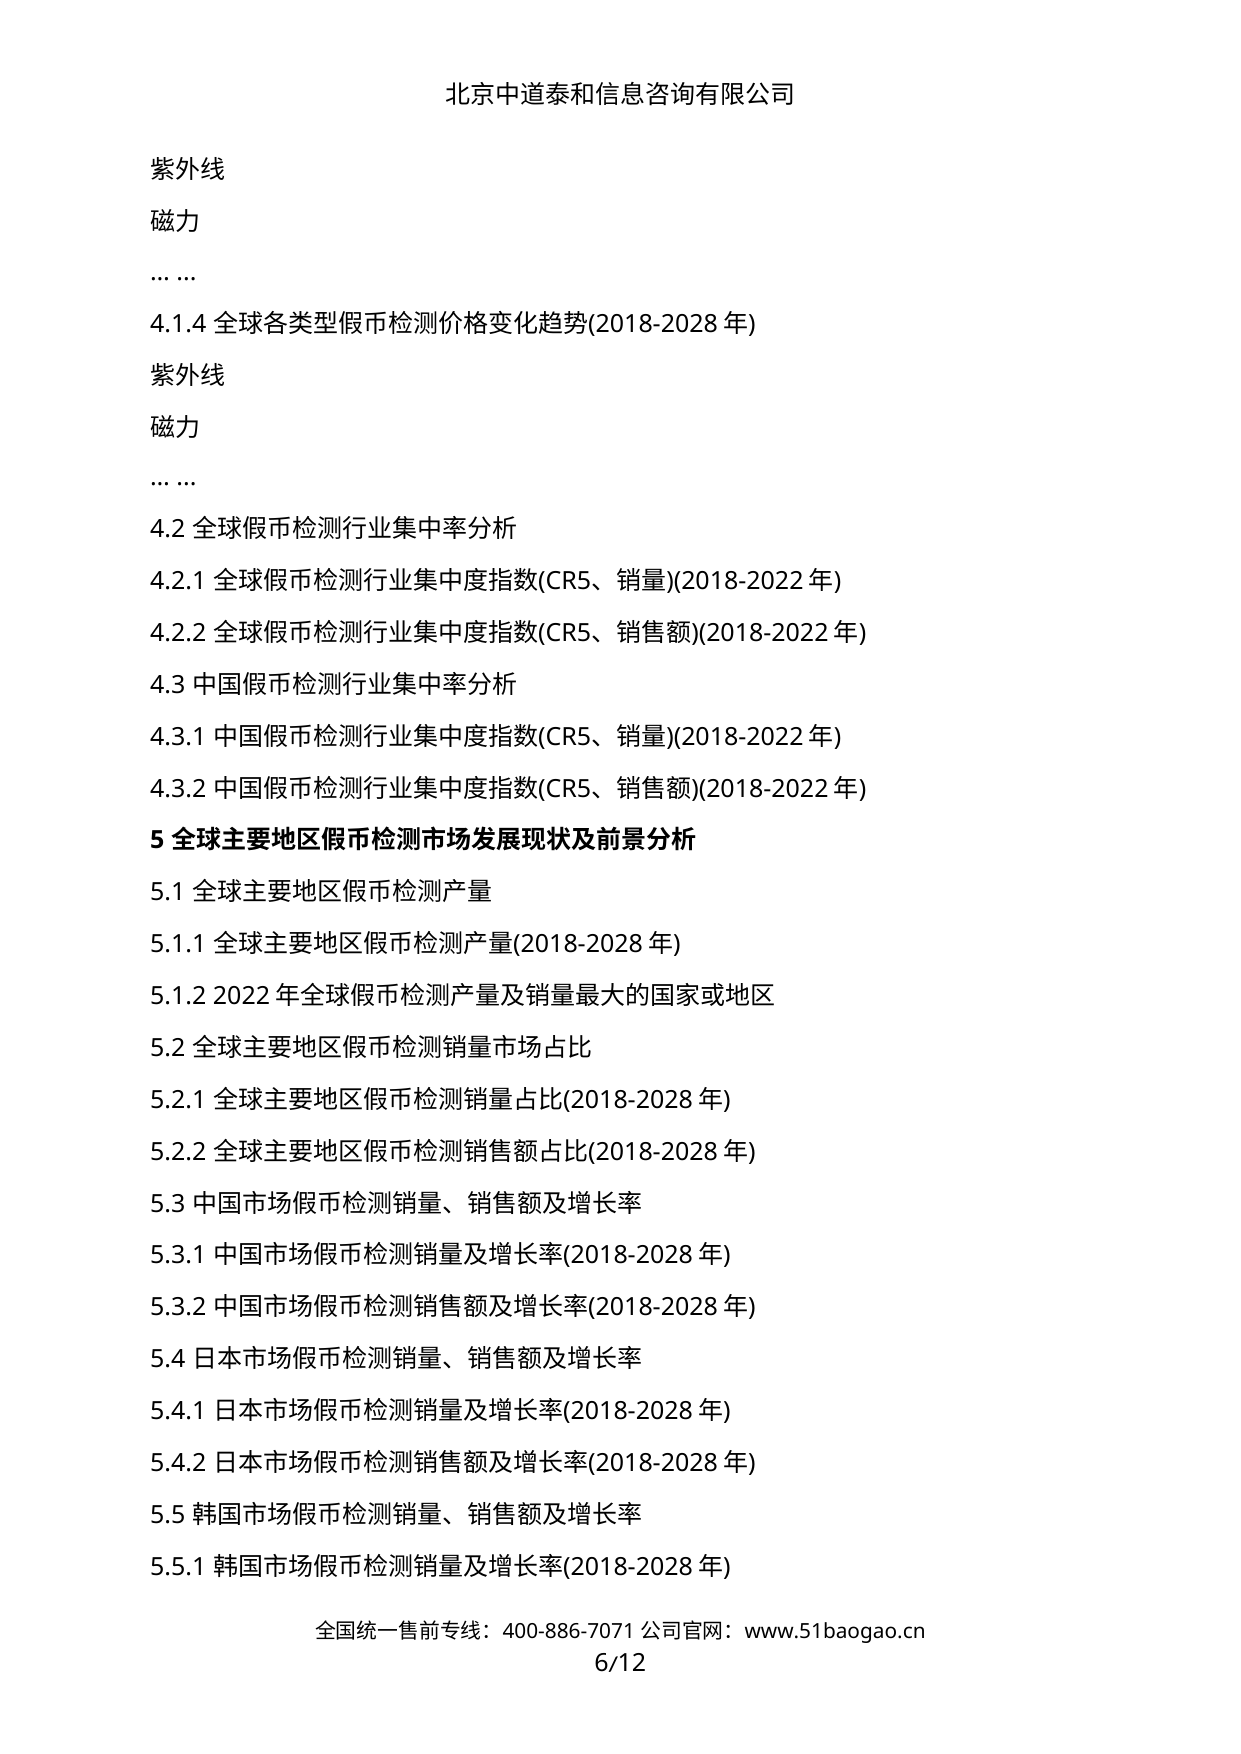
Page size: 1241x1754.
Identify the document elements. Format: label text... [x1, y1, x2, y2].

text 5.2.1 全球主要地区假币检测销量占比(2018-2028年) [150, 1079, 1090, 1116]
text 磁力 [150, 407, 1090, 443]
text 5.2.2 全球主要地区假币检测销售额占比(2018-2028年) [150, 1131, 1090, 1167]
text 5.1 全球主要地区假币检测产量 [150, 872, 1090, 908]
text 5.3 中国市场假币检测销量、销售额及增长率 [150, 1183, 1090, 1219]
text 5.1.2 2022年全球假币检测产量及销量最大的国家或地区 [150, 976, 1090, 1012]
text 紫外线 [150, 150, 1090, 186]
text 5.1.1 全球主要地区假币检测产量(2018-2028年) [150, 924, 1090, 960]
text 5 全球主要地区假币检测市场发展现状及前景分析 [150, 820, 1090, 856]
text 5.3.1 中国市场假币检测销量及增长率(2018-2028年) [150, 1235, 1090, 1271]
text 5.2 全球主要地区假币检测销量市场占比 [150, 1027, 1090, 1064]
text 5.4.1 日本市场假币检测销量及增长率(2018-2028年) [150, 1391, 1090, 1427]
text 4.2.1 全球假币检测行业集中度指数(CR5、销量)(2018-2022年) [150, 561, 1090, 597]
text 4.2 全球假币检测行业集中率分析 [150, 509, 1090, 545]
text 5.4.2 日本市场假币检测销售额及增长率(2018-2028年) [150, 1442, 1090, 1479]
text 磁力 [150, 202, 1090, 238]
text 5.4 日本市场假币检测销量、销售额及增长率 [150, 1339, 1090, 1375]
text 5.5 韩国市场假币检测销量、销售额及增长率 [150, 1494, 1090, 1531]
text 4.3.1 中国假币检测行业集中度指数(CR5、销量)(2018-2022年) [150, 716, 1090, 752]
text 紫外线 [150, 355, 1090, 392]
text 4.1.4 全球各类型假币检测价格变化趋势(2018-2028年) [150, 303, 1090, 340]
text … ... [150, 459, 1090, 493]
text … ... [150, 254, 1090, 288]
text 4.2.2 全球假币检测行业集中度指数(CR5、销售额)(2018-2022年) [150, 612, 1090, 649]
text 5.5.1 韩国市场假币检测销量及增长率(2018-2028年) [150, 1546, 1090, 1582]
text 4.3 中国假币检测行业集中率分析 [150, 664, 1090, 701]
text 5.3.2 中国市场假币检测销售额及增长率(2018-2028年) [150, 1287, 1090, 1323]
text 4.3.2 中国假币检测行业集中度指数(CR5、销售额)(2018-2022年) [150, 768, 1090, 804]
